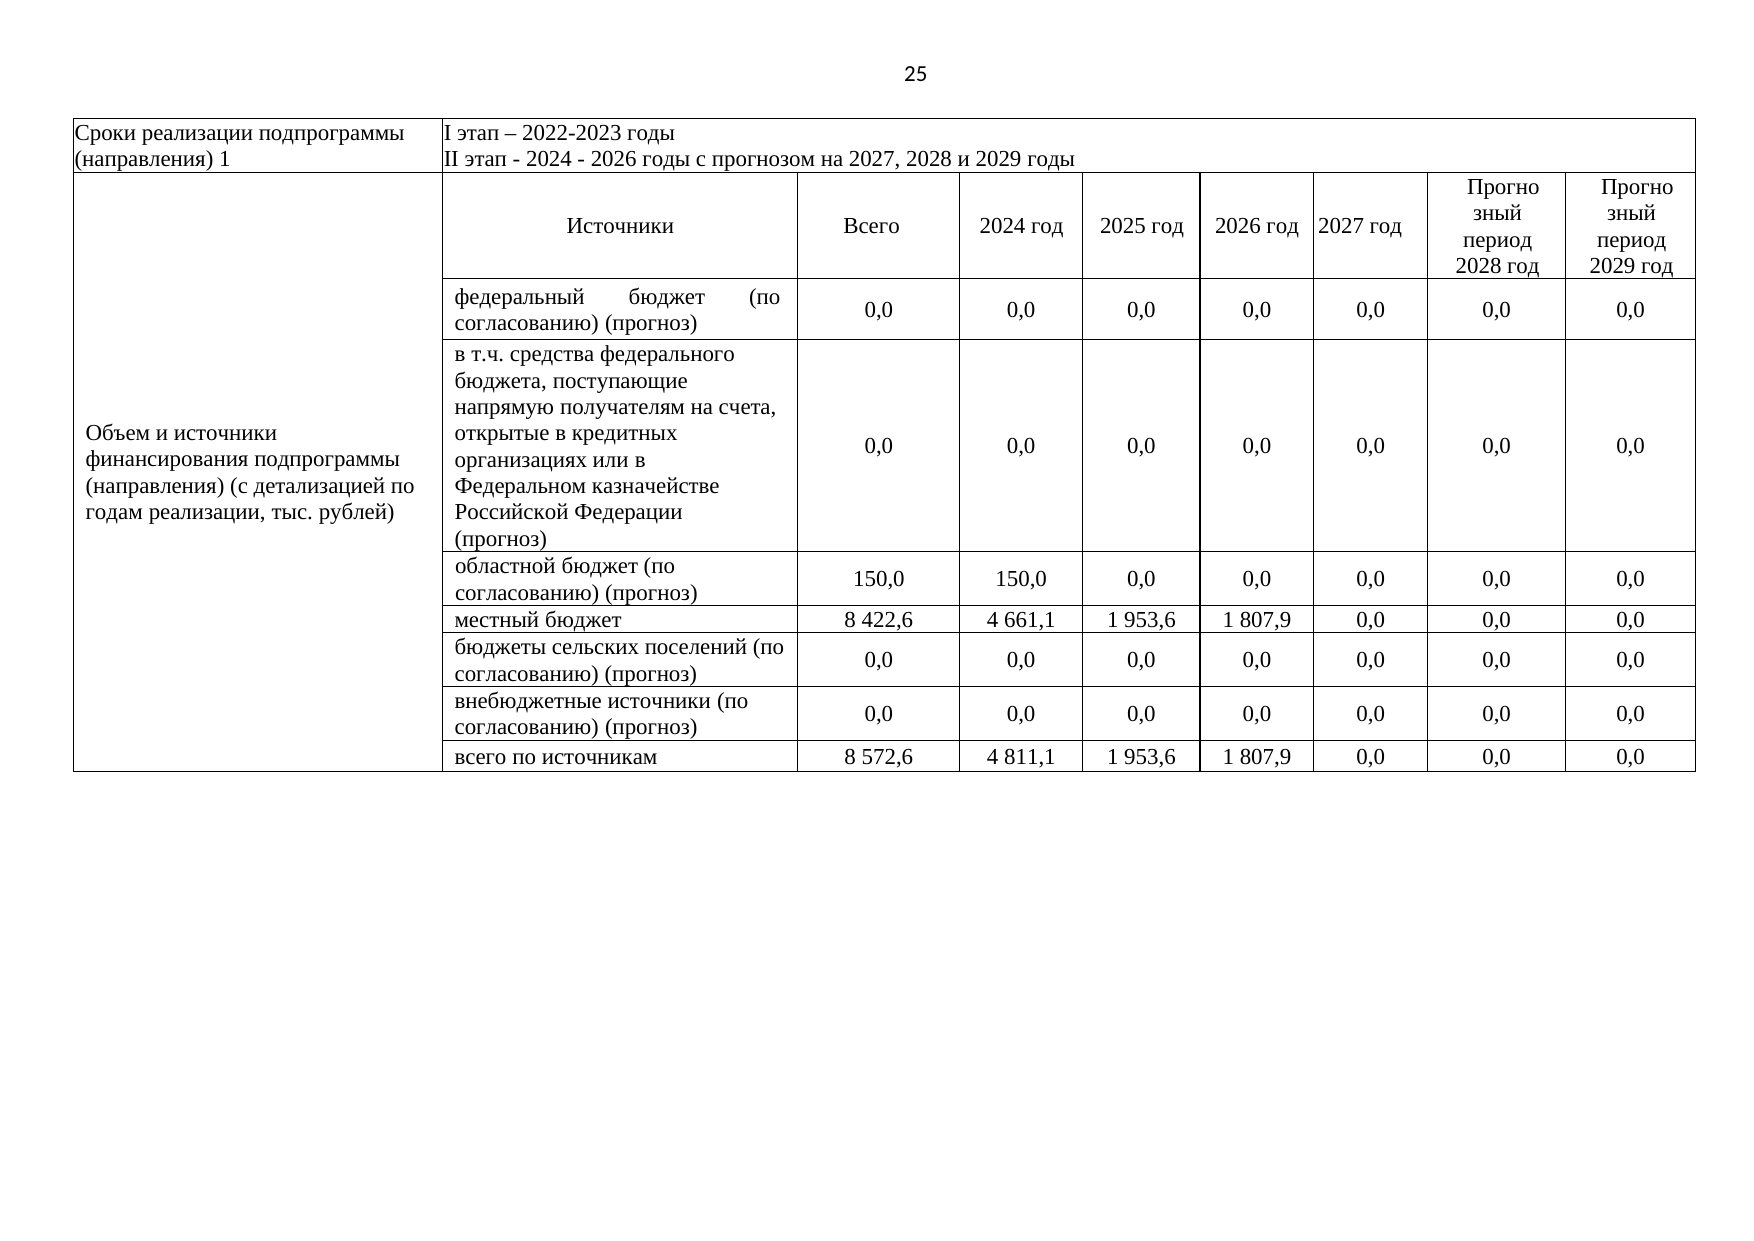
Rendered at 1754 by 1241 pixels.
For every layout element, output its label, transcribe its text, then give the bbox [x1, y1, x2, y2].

table_cell Источники [443, 173, 797, 278]
table_cell 0,0 [1201, 279, 1313, 339]
table_cell 0,0 [1566, 687, 1695, 740]
table_cell в т.ч. средства федерального бюджета, поступающие напрямую получателям на счета, открытые в кредитных организациях или в Федеральном казначействе Российской Федерации (прогноз) [443, 340, 797, 551]
table_cell 0,0 [1083, 279, 1199, 339]
table_cell федеральный бюджет (по согласованию) (прогноз) [443, 279, 797, 339]
table_cell 0,0 [1314, 279, 1427, 339]
table_cell 0,0 [1201, 633, 1313, 686]
table_cell 4 811,1 [960, 741, 1082, 771]
table_cell 0,0 [1566, 552, 1695, 605]
table_cell Объем и источники финансирования подпрограммы (направления) (с детализацией по годам реализации, тыс. рублей) [74, 173, 442, 771]
table_cell 0,0 [798, 340, 959, 551]
table_cell 2026 год [1201, 173, 1313, 278]
table_cell 0,0 [1428, 633, 1565, 686]
table_cell 0,0 [960, 340, 1082, 551]
table_cell 0,0 [1428, 741, 1565, 771]
table_cell 2027 год [1314, 173, 1427, 278]
table_cell 0,0 [1201, 340, 1313, 551]
table_cell 0,0 [1314, 687, 1427, 740]
table_cell 0,0 [960, 633, 1082, 686]
table_cell 2025 год [1083, 173, 1199, 278]
table_cell 0,0 [798, 687, 959, 740]
table_cell внебюджетные источники (по согласованию) (прогноз) [443, 687, 797, 740]
table_cell 150,0 [798, 552, 959, 605]
table_cell 150,0 [960, 552, 1082, 605]
table_cell 0,0 [1428, 552, 1565, 605]
table_cell 0,0 [1428, 279, 1565, 339]
table_cell Прогнозный период 2029 год [1566, 173, 1695, 278]
table_cell всего по источникам [443, 741, 797, 771]
table_cell 0,0 [1566, 279, 1695, 339]
table_cell 0,0 [1314, 633, 1427, 686]
table_cell Сроки реализации подпрограммы (направления) 1 [74, 119, 442, 172]
table_cell 0,0 [1428, 606, 1565, 632]
table_cell 0,0 [1314, 552, 1427, 605]
table_cell 0,0 [960, 687, 1082, 740]
table_cell 1 953,6 [1083, 741, 1199, 771]
table_cell 1 953,6 [1083, 606, 1199, 632]
table_cell 0,0 [1566, 340, 1695, 551]
table_cell 0,0 [1566, 741, 1695, 771]
table_cell 0,0 [1201, 687, 1313, 740]
table_cell I этап – 2022-2023 годы II этап - 2024 - 2026 годы с прогнозом на 2027, 2028 и 2029 годы [443, 119, 1695, 172]
table_cell Всего [798, 173, 959, 278]
table_cell 8 422,6 [798, 606, 959, 632]
table_cell 2024 год [960, 173, 1082, 278]
table_cell 0,0 [798, 279, 959, 339]
table_cell 0,0 [1314, 606, 1427, 632]
table_cell 0,0 [1083, 687, 1199, 740]
table_cell 1 807,9 [1201, 741, 1313, 771]
table_cell 1 807,9 [1201, 606, 1313, 632]
table_cell бюджеты сельских поселений (по согласованию) (прогноз) [443, 633, 797, 686]
table_cell 0,0 [1083, 340, 1199, 551]
table_cell 0,0 [1566, 606, 1695, 632]
table_cell 0,0 [1428, 687, 1565, 740]
table_cell 0,0 [1566, 633, 1695, 686]
table_cell 0,0 [1428, 340, 1565, 551]
table_cell областной бюджет (по согласованию) (прогноз) [443, 552, 797, 605]
table_cell Прогнозный период 2028 год [1428, 173, 1565, 278]
table_cell 0,0 [960, 279, 1082, 339]
table_cell 0,0 [798, 633, 959, 686]
table_cell 0,0 [1314, 741, 1427, 771]
table_cell 8 572,6 [798, 741, 959, 771]
table_cell 0,0 [1083, 552, 1199, 605]
table_cell 0,0 [1201, 552, 1313, 605]
table_cell 0,0 [1083, 633, 1199, 686]
table_cell 4 661,1 [960, 606, 1082, 632]
table_cell 0,0 [1314, 340, 1427, 551]
table_cell местный бюджет [443, 606, 797, 632]
